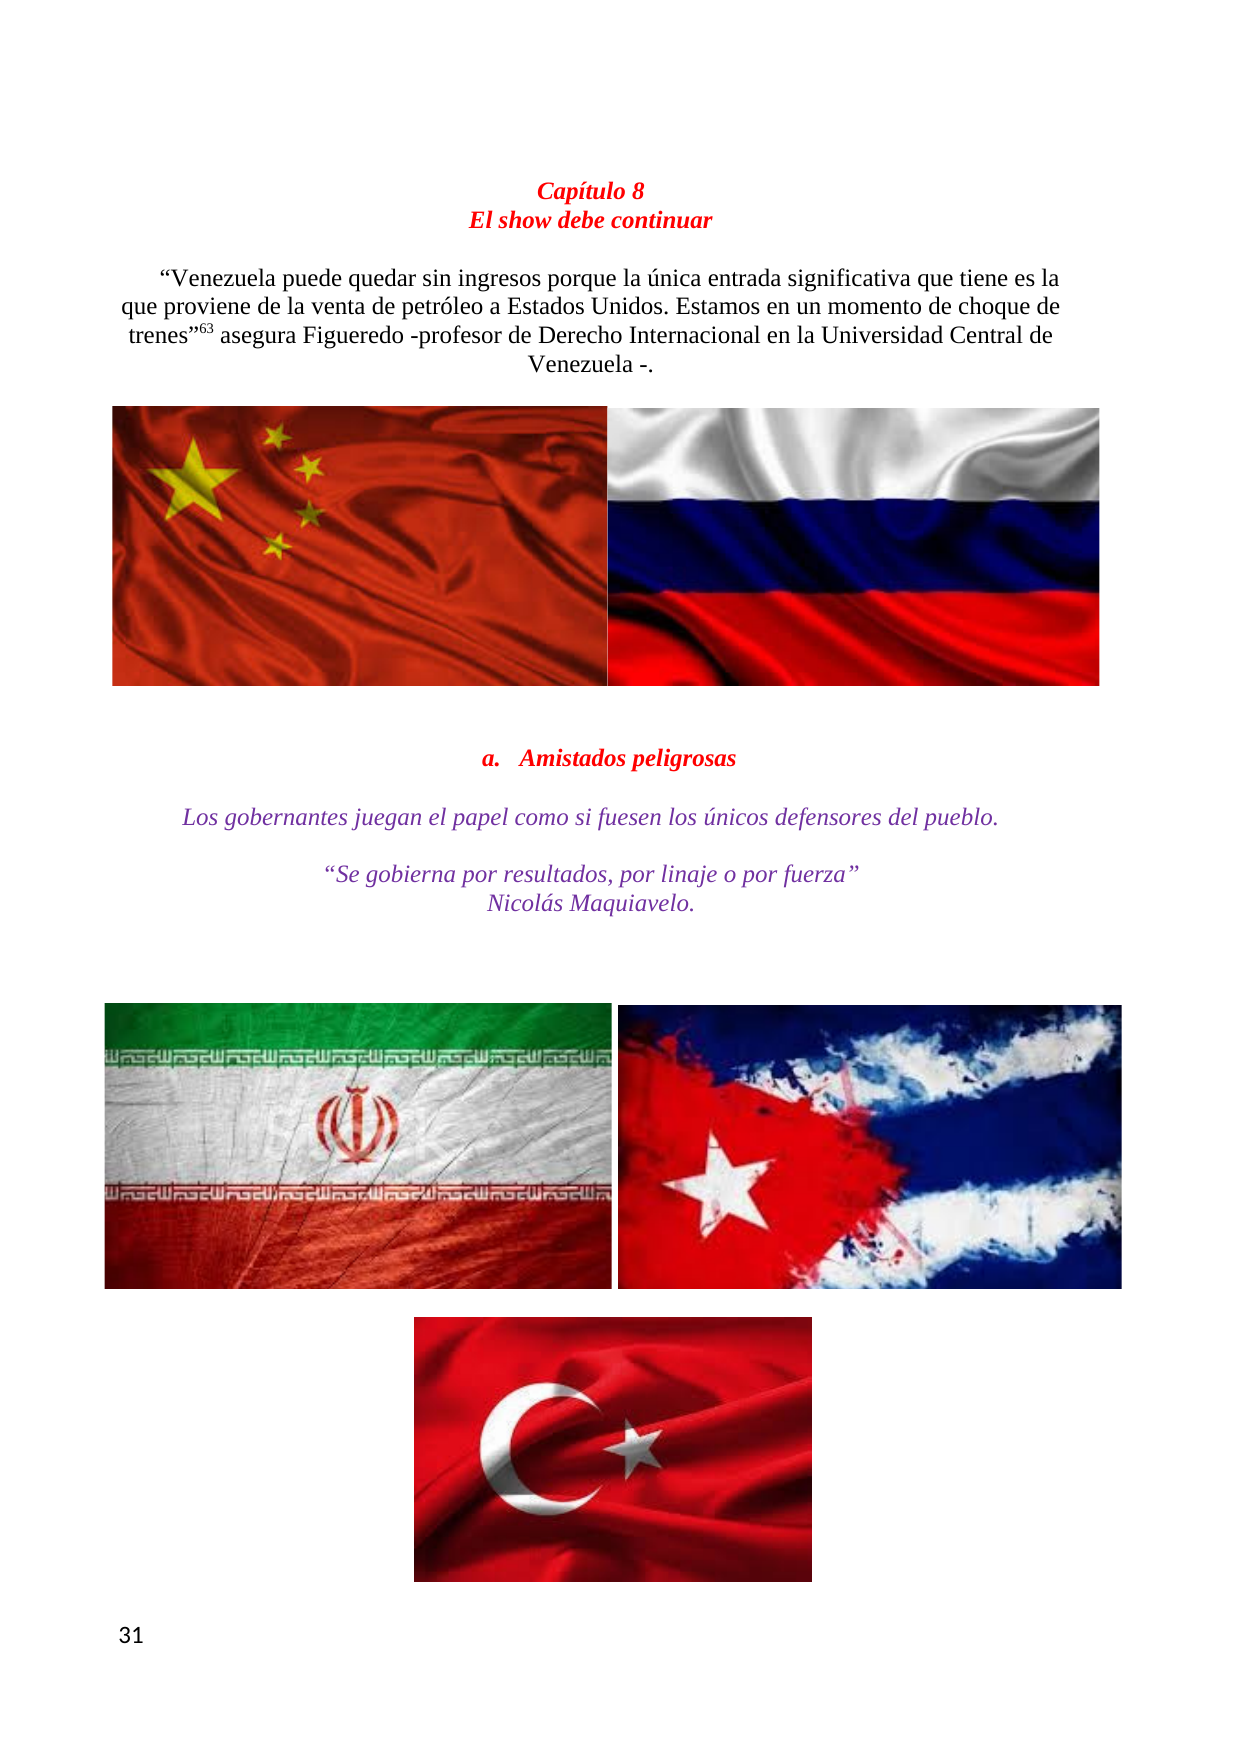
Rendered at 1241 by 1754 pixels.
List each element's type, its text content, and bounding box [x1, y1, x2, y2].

picture [104, 1003, 612, 1289]
text “Venezuela puede quedar sin ingresos porque la única entrada significativa que tiene es la que proviene de la venta de petróleo a Estados Unidos. Estamos en un momento de choque de trenes”63 asegura Figueredo -profesor de Derecho Internacional en la Universidad Central de Venezuela -. [118, 263, 1063, 378]
text El show debe continuar [118, 205, 1063, 234]
picture [112, 406, 1100, 686]
text “Se gobierna por resultados, por linaje o por fuerza” [44, 859, 1138, 888]
picture [414, 1317, 812, 1582]
picture [618, 1005, 1122, 1289]
text Nicolás Maquiavelo. [44, 888, 1138, 917]
text Los gobernantes juegan el papel como si fuesen los únicos defensores del pueblo. [118, 802, 1063, 831]
text Capítulo 8 [118, 176, 1063, 205]
list Amistados peligrosas [156, 743, 1063, 802]
